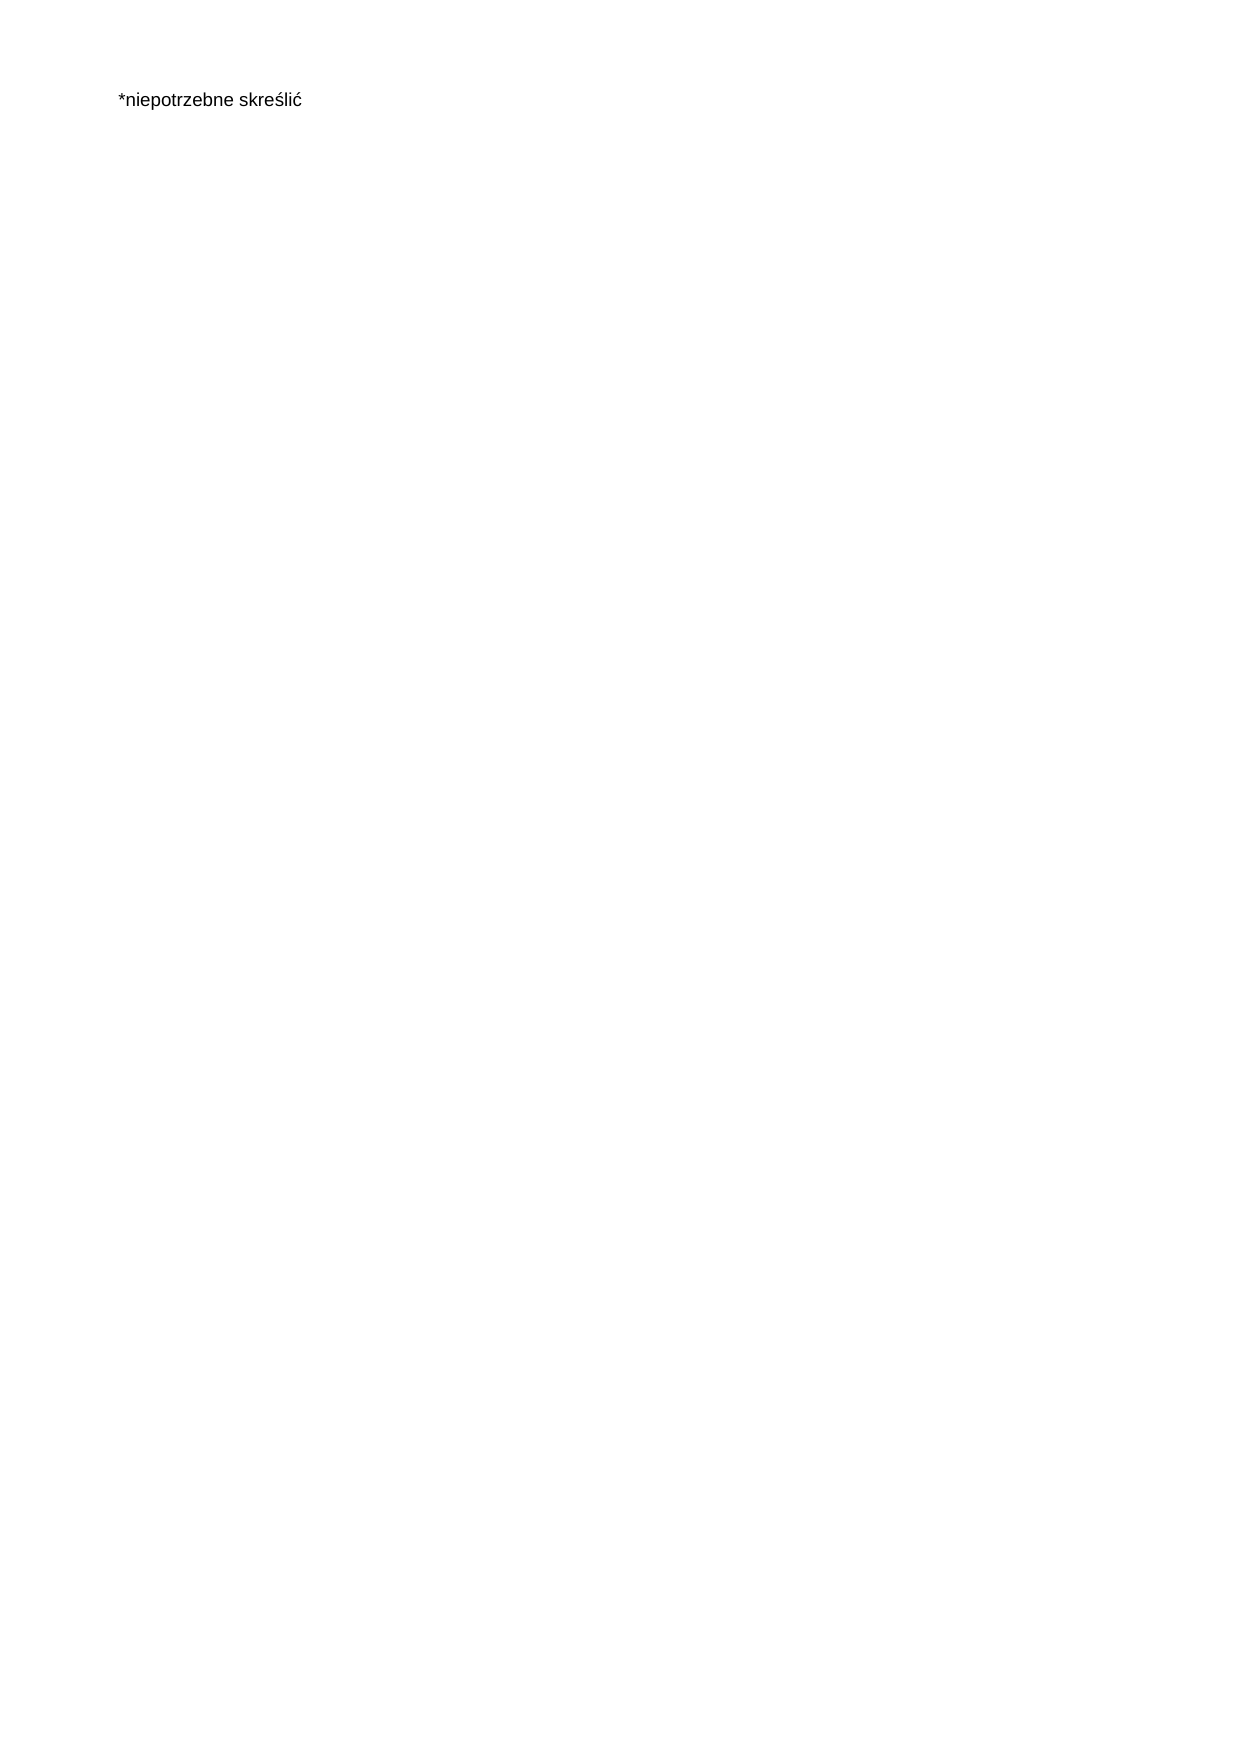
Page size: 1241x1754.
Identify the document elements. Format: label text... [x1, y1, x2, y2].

text *niepotrzebne skreślić [118, 89, 1144, 110]
